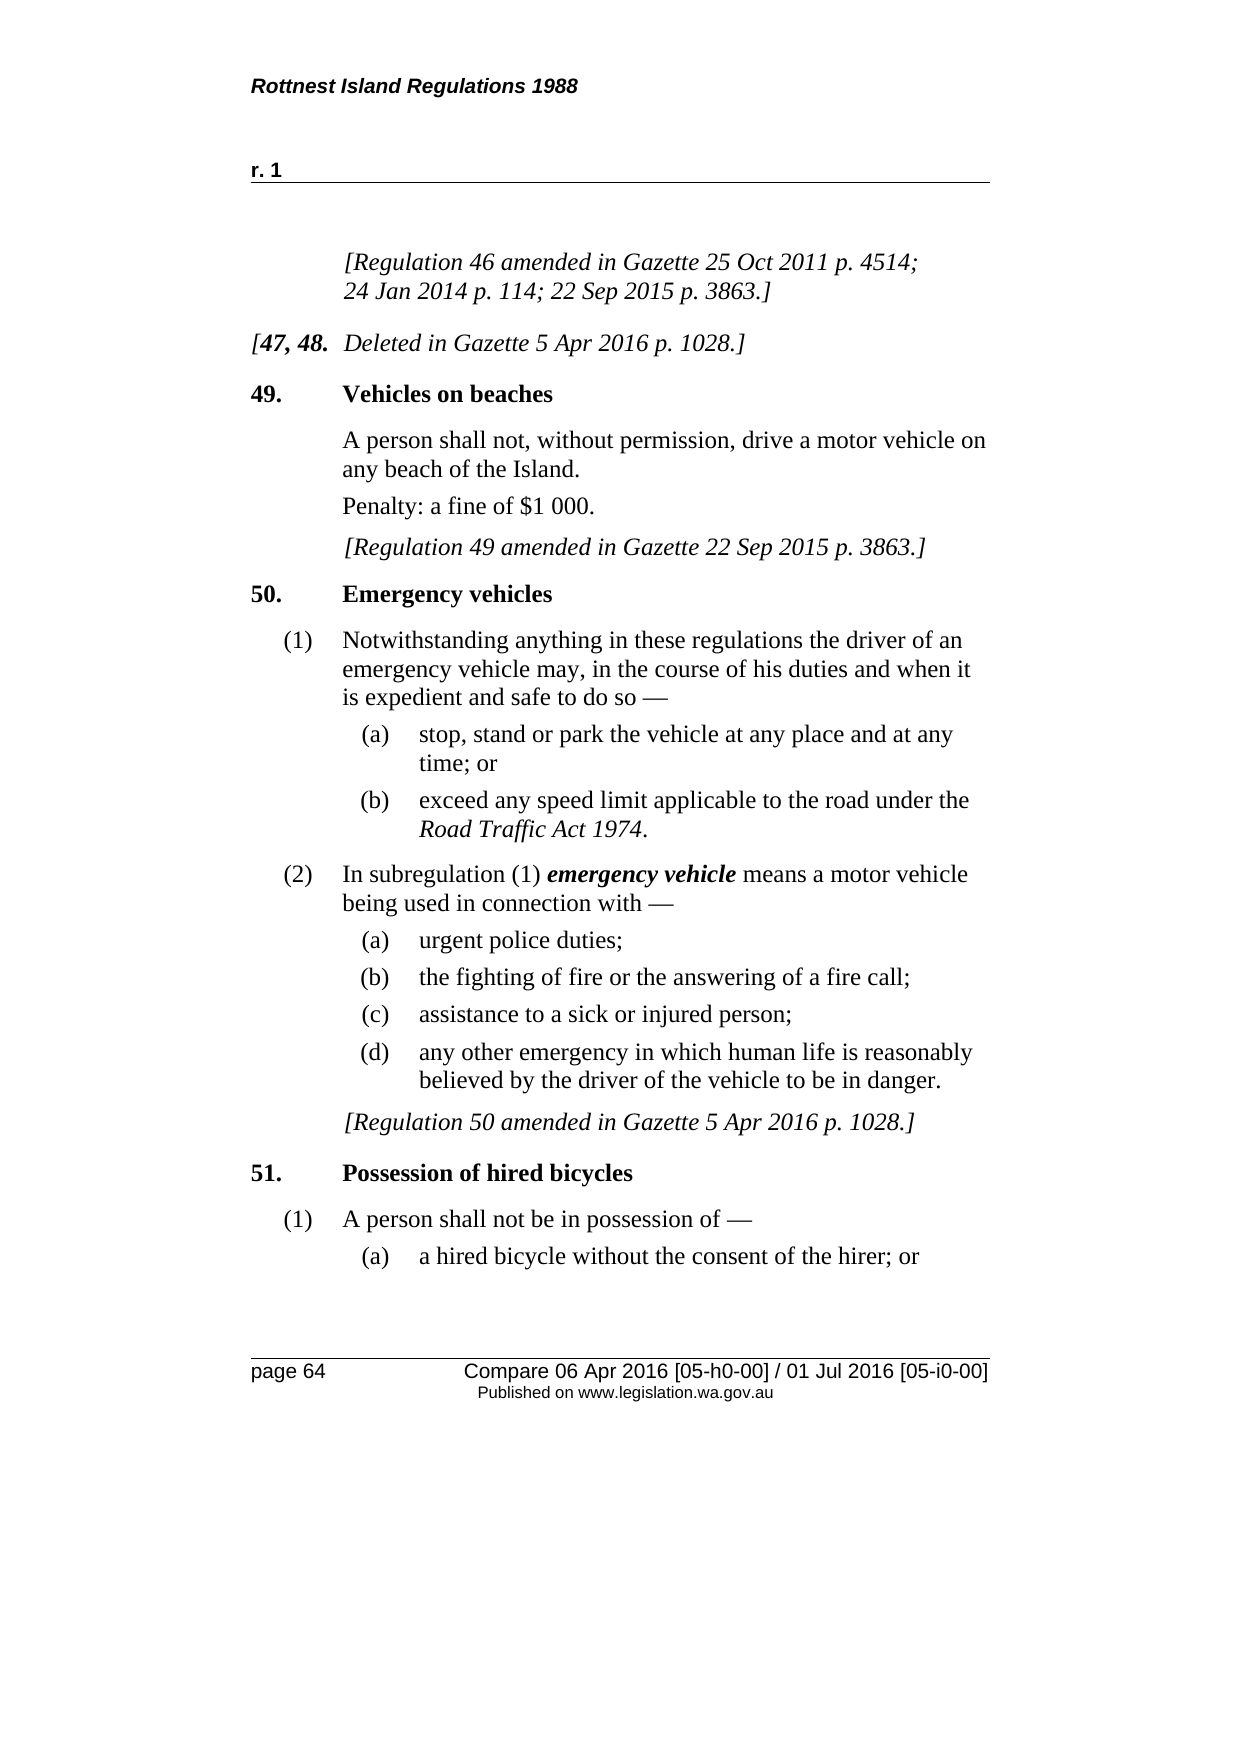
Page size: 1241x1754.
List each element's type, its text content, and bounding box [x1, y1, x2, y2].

text Penalty: a fine of $1 000. [251, 491, 990, 519]
subtitle 51. Possession of hired bicycles [251, 1158, 990, 1187]
text (a) a hired bicycle without the consent of the hirer; or [251, 1241, 990, 1269]
text (d) any other emergency in which human life is reasonably believed by the driver of the vehicle to be in danger. [251, 1037, 990, 1094]
subtitle 50. Emergency vehicles [251, 579, 990, 608]
text [Regulation 50 amended in Gazette 5 Apr 2016 p. 1028.] [251, 1107, 990, 1135]
text (c) assistance to a sick or injured person; [251, 999, 990, 1028]
text (b) exceed any speed limit applicable to the road under the Road Traffic Act 1974. [251, 785, 990, 843]
text (1) Notwithstanding anything in these regulations the driver of an emergency vehicle may, in the course of his duties and when it is expedient and safe to do so — [251, 625, 990, 711]
subtitle 49. Vehicles on beaches [251, 379, 990, 408]
text [Regulation 46 amended in Gazette 25 Oct 2011 p. 4514; 24 Jan 2014 p. 114; 22 Sep 2015 p. 3863.] [251, 247, 990, 305]
text (b) the fighting of fire or the answering of a fire call; [251, 962, 990, 991]
text (a) urgent police duties; [251, 925, 990, 954]
text A person shall not, without permission, drive a motor vehicle on any beach of the . [251, 425, 990, 482]
text (2) In subregulation (1) emergency vehicle means a motor vehicle being used in connection with — [251, 859, 990, 917]
text [Regulation 49 amended in Gazette 22 Sep 2015 p. 3863.] [251, 532, 990, 561]
text (a) stop, stand or park the vehicle at any place and at any time; or [251, 719, 990, 777]
text (1) A person shall not be in possession of — [251, 1204, 990, 1232]
text [47, 48. Deleted in Gazette 5 Apr 2016 p. 1028.] [251, 328, 990, 357]
